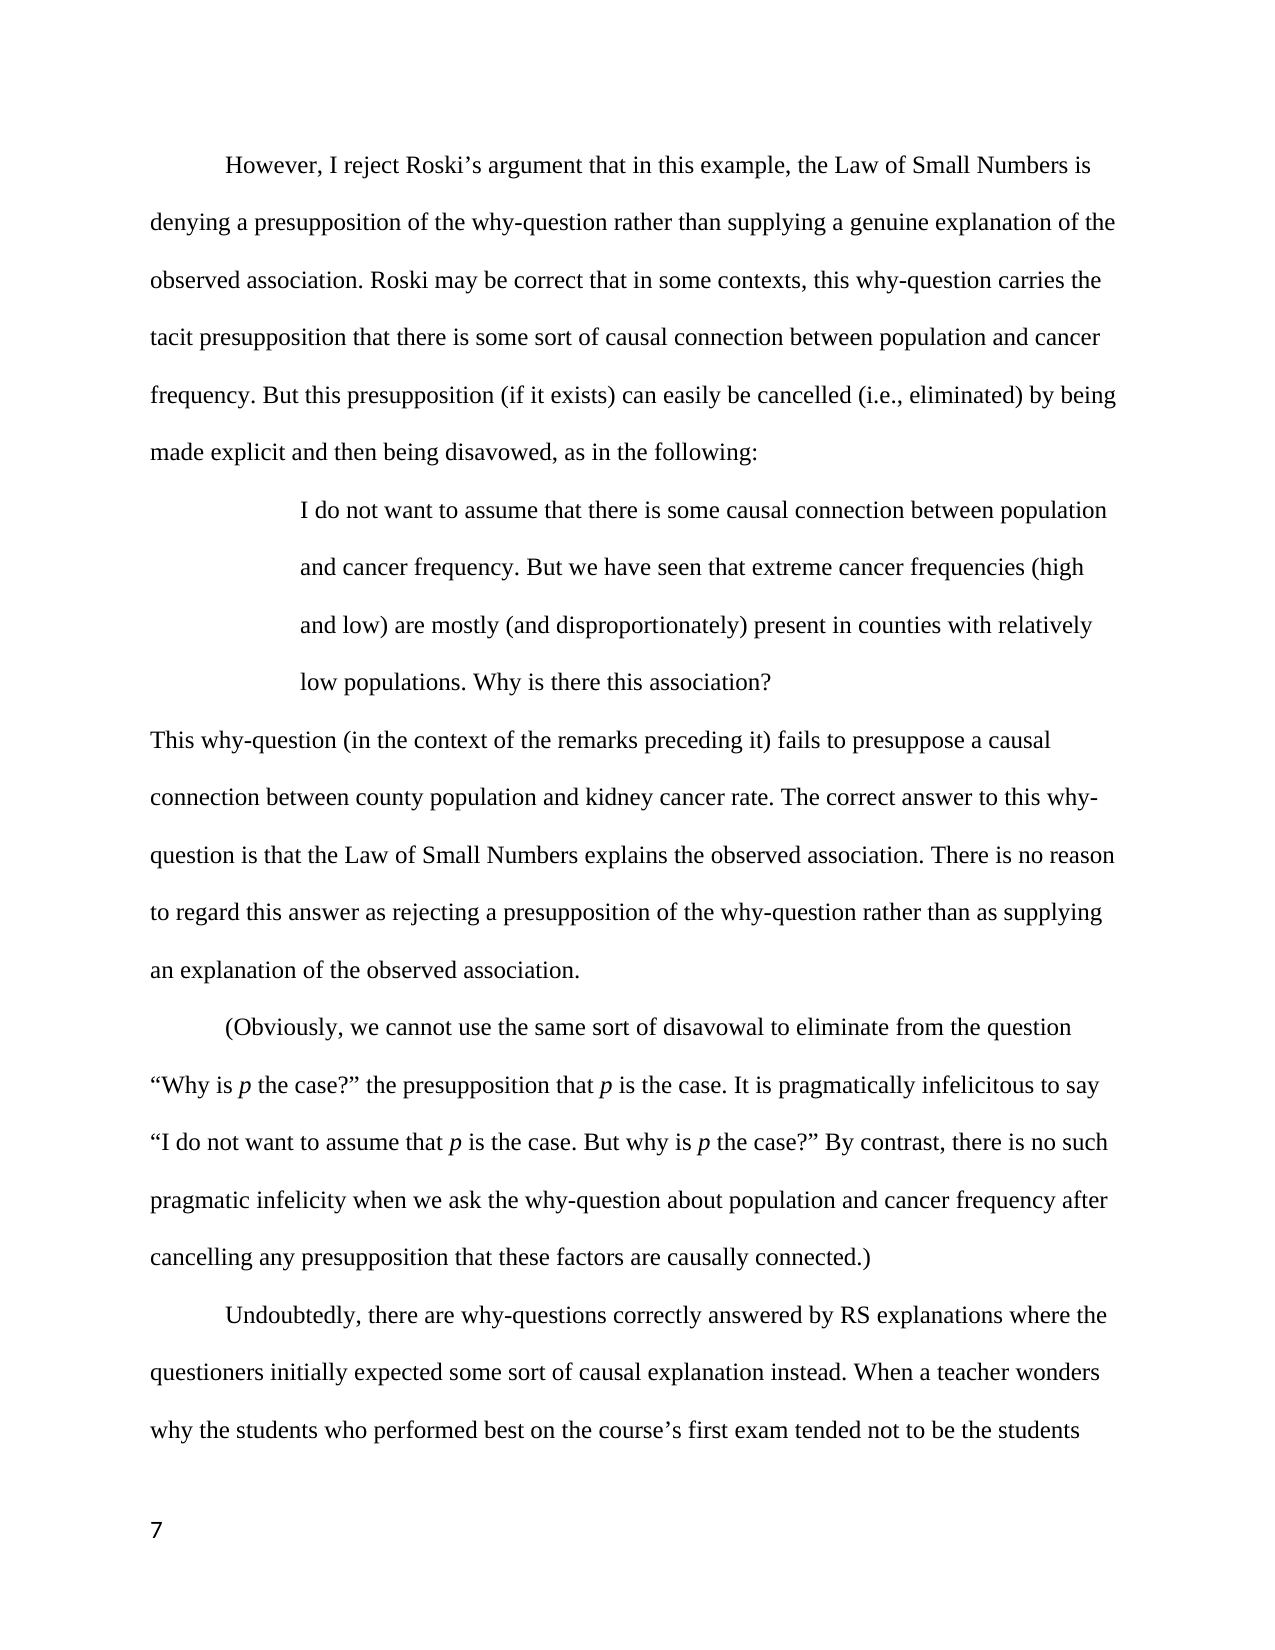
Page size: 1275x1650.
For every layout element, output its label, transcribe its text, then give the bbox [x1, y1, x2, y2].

text However, I reject Roski’s argument that in this example, the Law of Small Numbers is denying a presupposition of the why-question rather than supplying a genuine explanation of the observed association. Roski may be correct that in some contexts, this why-question carries the tacit presupposition that there is some sort of causal connection between population and cancer frequency. But this presupposition (if it exists) can easily be cancelled (i.e., eliminated) by being made explicit and then being disavowed, as in the following: [150, 150, 1125, 466]
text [150, 1300, 1125, 1444]
text I do not want to assume that there is some causal connection between population and cancer frequency. But we have seen that extreme cancer frequencies (high and low) are mostly (and disproportionately) present in counties with relatively low populations. Why is there this association? [300, 495, 1125, 696]
text (Obviously, we cannot use the same sort of disavowal to eliminate from the question “Why is p the case?” the presupposition that p is the case. It is pragmatically infelicitous to say “I do not want to assume that p is the case. But why is p the case?” By contrast, there is no such pragmatic infelicity when we ask the why-question about population and cancer frequency after cancelling any presupposition that these factors are causally connected.) [150, 1012, 1125, 1271]
text This why-question (in the context of the remarks preceding it) fails to presuppose a causal connection between county population and kidney cancer rate. The correct answer to this why-question is that the Law of Small Numbers explains the observed association. There is no reason to regard this answer as rejecting a presupposition of the why-question rather than as supplying an explanation of the observed association. [150, 725, 1125, 984]
